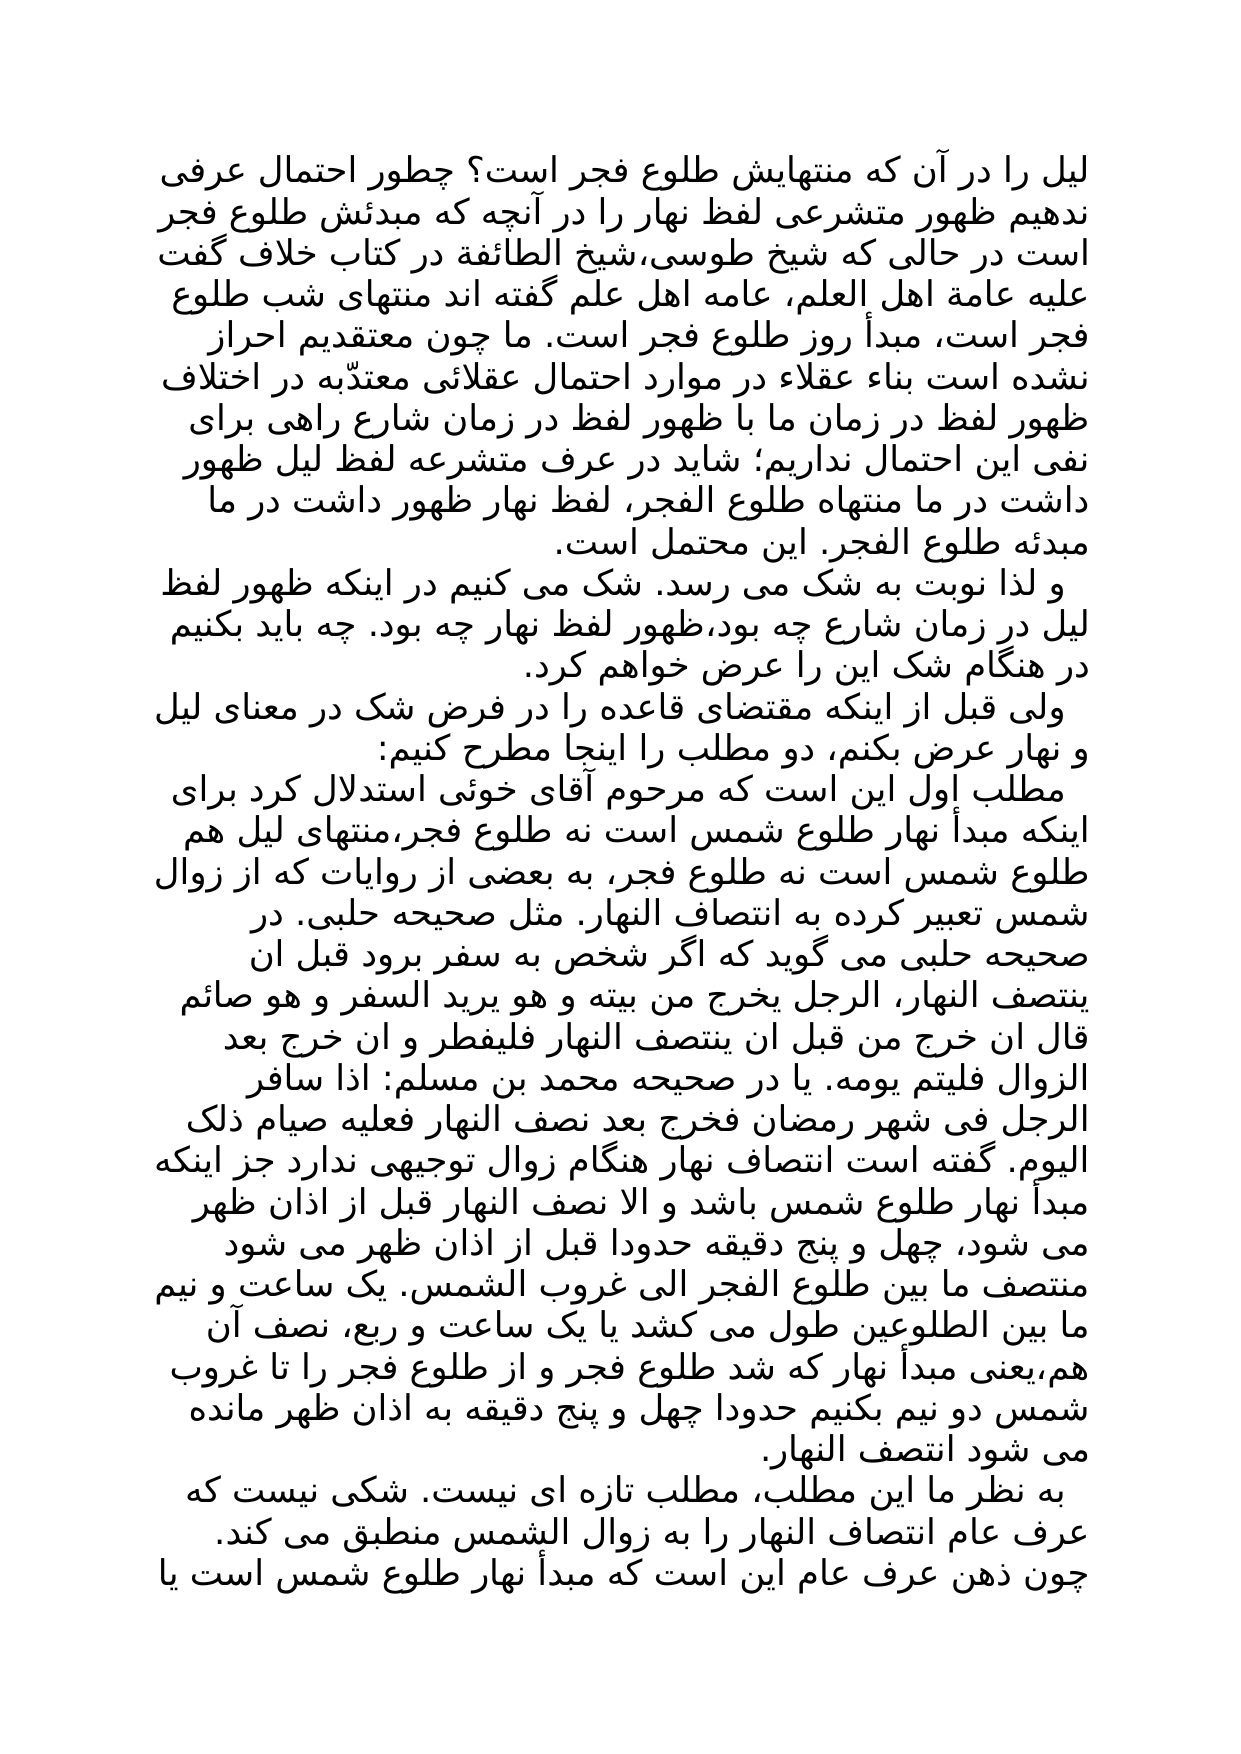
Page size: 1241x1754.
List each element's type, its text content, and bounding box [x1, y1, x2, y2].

text ولی قبل از اینکه مقتضای قاعده را در فرض شک در معنای لیل و نهار عرض بکنم، دو مطلب را اینجا مطرح کنیم: [150, 686, 1090, 769]
text و لذا نوبت به شک می رسد. شک می کنیم در اینکه ظهور لفظ لیل در زمان شارع چه بود،‌ظهور لفظ نهار چه بود. چه باید بکنیم در هنگام شک این را عرض خواهم کرد. [150, 562, 1090, 686]
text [150, 150, 1090, 562]
text مطلب اول این است که مرحوم آقای خوئی استدلال کرد برای اینکه مبدأ نهار طلوع شمس است نه طلوع فجر،‌منتهای لیل هم طلوع شمس است نه طلوع فجر، به بعضی از روایات که از زوال شمس تعبیر کرده به انتصاف النهار. مثل صحیحه حلبی. در صحیحه حلبی می گوید که اگر شخص به سفر برود قبل ان ینتصف النهار، الرجل یخرج من بیته و هو یرید السفر و هو صائم قال ان خرج من قبل ان ینتصف النهار فلیفطر و ان خرج بعد الزوال فلیتم یومه. یا در صحیحه محمد بن مسلم: اذا سافر الرجل فی شهر رمضان فخرج بعد نصف النهار فعلیه صیام ذلک الیوم. گفته است انتصاف نهار هنگام زوال توجیهی ندارد جز اینکه مبدأ نهار طلوع شمس باشد و الا نصف النهار قبل از اذان ظهر می شود، چهل و پنج دقیقه حدودا قبل از اذان ظهر می شود منتصف ما بین طلوع الفجر الی غروب الشمس. یک ساعت و نیم ما بین الطلوعین طول می کشد یا یک ساعت و ربع، نصف آن هم،یعنی مبدأ نهار که شد طلوع فجر و از طلوع فجر را تا غروب شمس دو نیم بکنیم حدودا چهل و پنج دقیقه به اذان ظهر مانده می شود انتصف النهار. [150, 769, 1090, 1470]
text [150, 1470, 1090, 1594]
